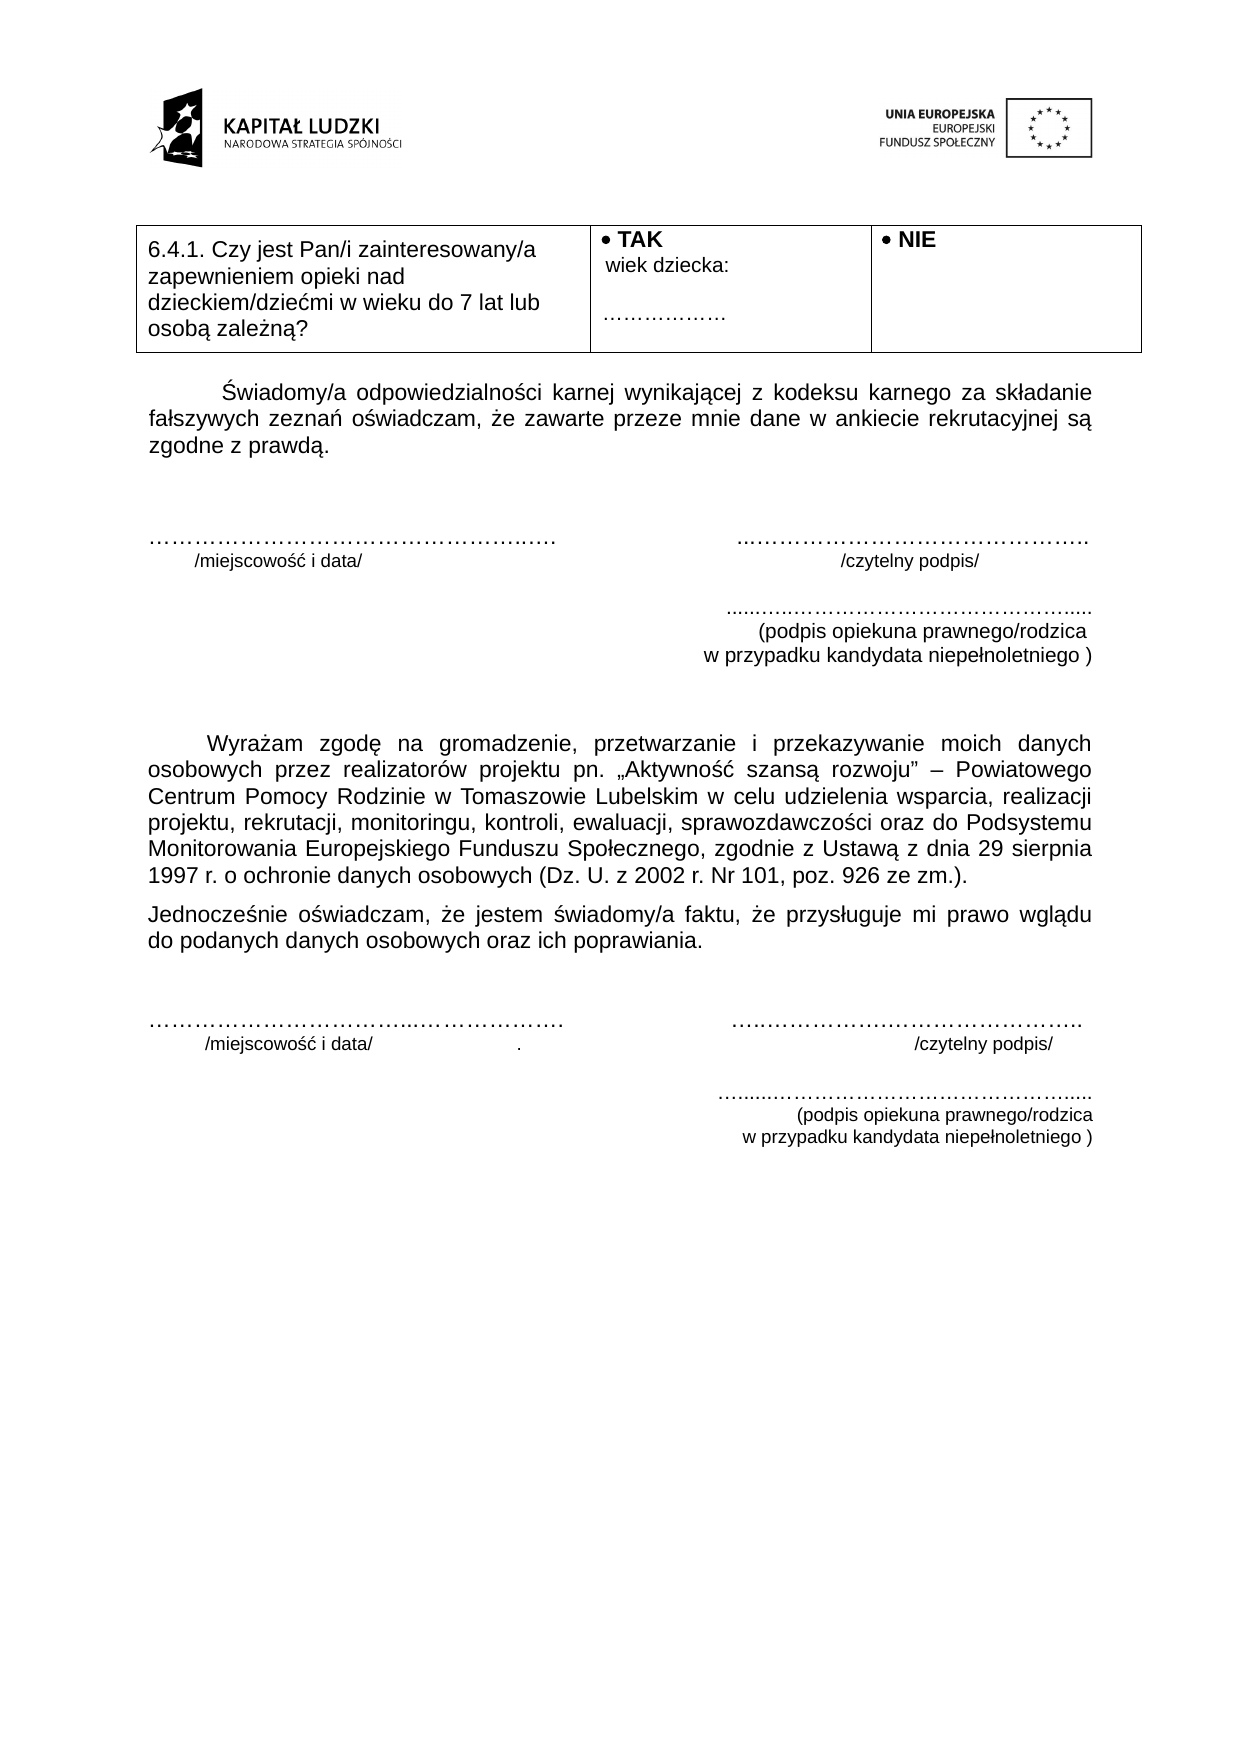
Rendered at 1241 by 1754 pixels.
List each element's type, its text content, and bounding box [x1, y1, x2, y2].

text /miejscowość i data/ . /czytelny podpis/ [148, 1032, 1093, 1054]
text (podpis opiekuna prawnego/rodzica [148, 1104, 1093, 1126]
text Świadomy/a odpowiedzialności karnej wynikającej z kodeksu karnego za składanie fałszywych zeznań oświadczam, że zawarte przeze mnie dane w ankiecie rekrutacyjnej są zgodne z prawdą. [149, 379, 1093, 458]
text ......…..…………………………………..... [148, 595, 1093, 619]
text w przypadku kandydata niepełnoletniego ) [148, 1126, 1093, 1147]
text Wyrażam zgodę na gromadzenie, przetwarzanie i przekazywanie moich danych osobowych przez realizatorów projektu pn. „Aktywność szansą rozwoju” – Powiatowego Centrum Pomocy Rodzinie w Tomaszowie Lubelskim w celu udzielenia wsparcia, realizacji projektu, rekrutacji, monitoringu, kontroli, ewaluacji, sprawozdawczości oraz do Podsystemu Monitorowania Europejskiego Funduszu Społecznego, zgodnie z Ustawą z dnia 29 sierpnia 1997 r. o ochronie danych osobowych (Dz. U. z 2002 r. Nr 101, poz. 926 ze zm.). [148, 730, 1093, 888]
text Jednocześnie oświadczam, że jestem świadomy/a faktu, że przysługuje mi prawo wglądu do podanych danych osobowych oraz ich poprawiania. [148, 901, 1093, 953]
picture [877, 98, 1093, 158]
text ……………………………...… ……………. …..…………….…………………….. [148, 1006, 1093, 1032]
text /miejscowość i data/ /czytelny podpis/ [148, 550, 1093, 571]
picture [147, 88, 403, 168]
table_cell 6.4.1. Czy jest Pan/i zainteresowany/a zapewnieniem opieki nad dzieckiem/dziećmi w wieku do 7 lat lub osobą zależną? [137, 226, 590, 352]
table_cell NIE [872, 226, 1141, 352]
text …......……………………………………..... [148, 1080, 1093, 1104]
text (podpis opiekuna prawnego/rodzica w przypadku kandydata niepełnoletniego ) [148, 619, 1093, 667]
table_cell TAK wiek dziecka: ……………… [591, 226, 871, 352]
text …………………………………………..…. ...…………………………………….. [148, 523, 1093, 550]
